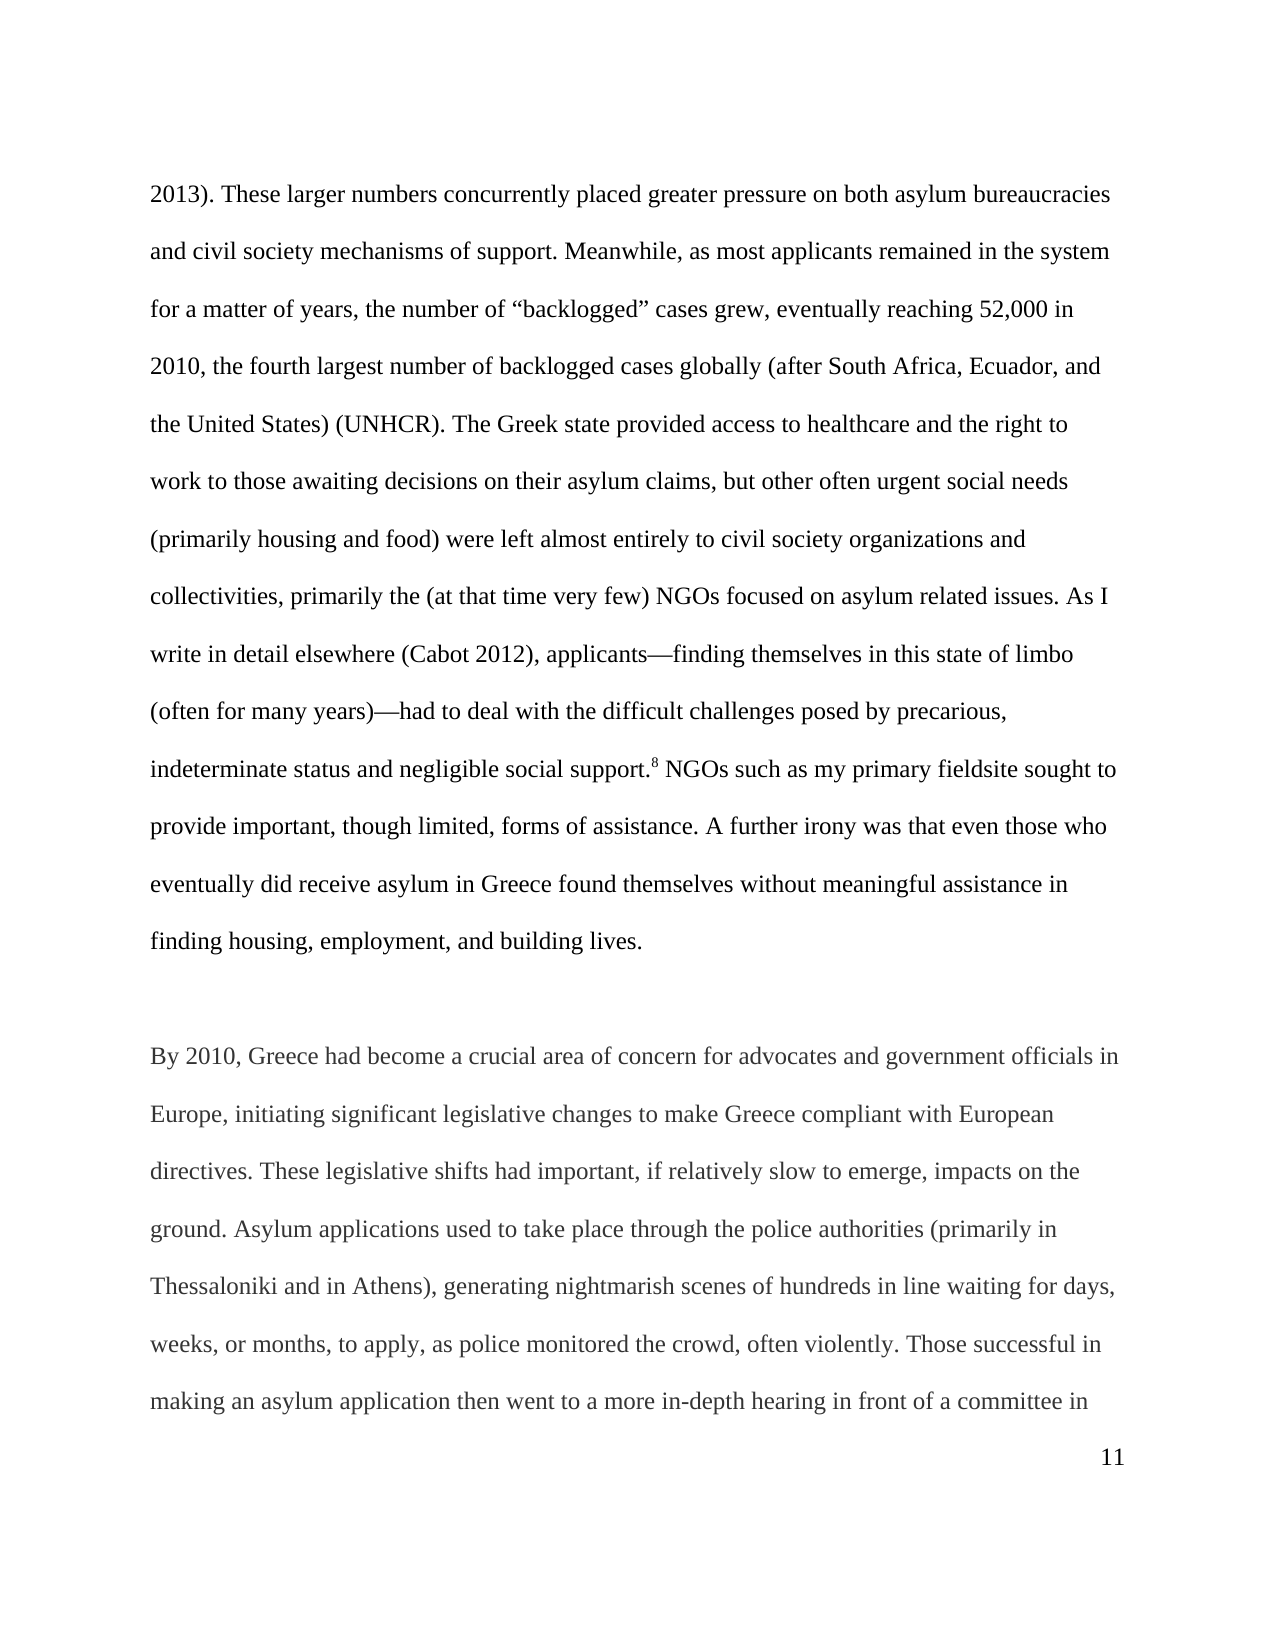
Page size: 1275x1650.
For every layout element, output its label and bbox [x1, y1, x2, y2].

text [150, 179, 1125, 955]
text [150, 1041, 1125, 1415]
